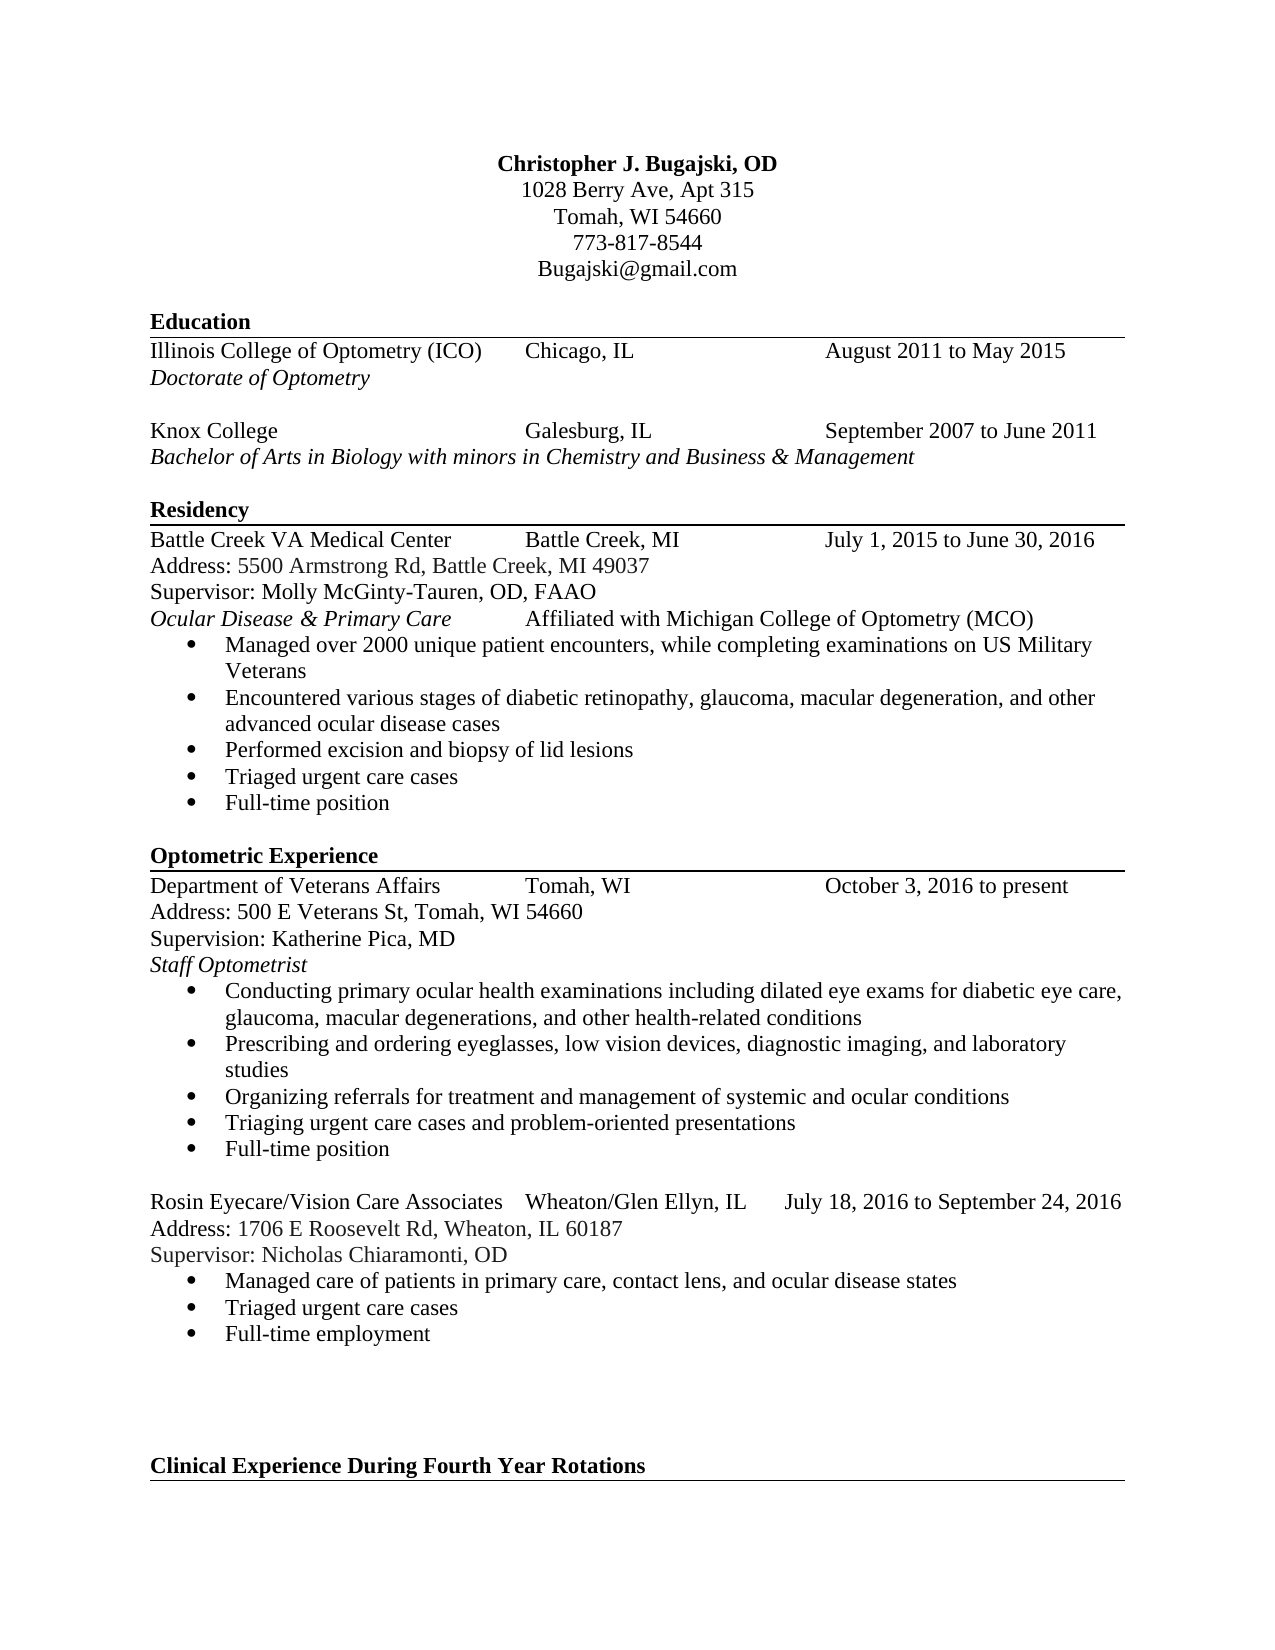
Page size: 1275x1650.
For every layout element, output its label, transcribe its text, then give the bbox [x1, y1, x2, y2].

text Supervisor: Nicholas Chiaramonti, OD [150, 1241, 1125, 1267]
text Illinois College of Optometry (ICO) Chicago, IL August 2011 to May 2015 [150, 338, 1125, 364]
text Clinical Experience During Fourth Year Rotations [150, 1452, 1125, 1480]
list Full-time position [187, 1136, 1125, 1162]
list Encountered various stages of diabetic retinopathy, glaucoma, macular degeneration, and other advanced ocular disease cases [187, 684, 1125, 737]
text Address: 5500 Armstrong Rd, Battle Creek, MI 49037 [150, 552, 1125, 578]
text Tomah, WI 54660 [150, 203, 1125, 229]
text 1028 Berry Ave, Apt 315 [150, 176, 1125, 203]
text Battle Creek VA Medical Center Battle Creek, MI July 1, 2015 to June 30, 2016 [150, 526, 1125, 552]
text Bachelor of Arts in Biology with minors in Chemistry and Business & Management [150, 443, 1125, 469]
list Triaging urgent care cases and problem-oriented presentations [187, 1109, 1125, 1136]
text Knox College Galesburg, IL September 2007 to June 2011 [150, 417, 1125, 443]
text Bugajski@gmail.com [150, 255, 1125, 282]
text Residency [150, 496, 1125, 524]
text Address: 500 E Veterans St, Tomah, WI 54660 [150, 898, 1125, 925]
list Organizing referrals for treatment and management of systemic and ocular conditions [187, 1083, 1125, 1109]
text Optometric Experience [150, 842, 1125, 870]
list Performed excision and biopsy of lid lesions [187, 737, 1125, 763]
text 773-817-8544 [150, 229, 1125, 255]
text Address: 1706 E Roosevelt Rd, Wheaton, IL 60187 [150, 1214, 1125, 1241]
list Triaged urgent care cases [187, 763, 1125, 789]
text Supervisor: Molly McGinty-Tauren, OD, FAAO [150, 578, 1125, 605]
list Conducting primary ocular health examinations including dilated eye exams for diabetic eye care, glaucoma, macular degenerations, and other health-related conditions [187, 977, 1125, 1030]
list Full-time position [187, 789, 1125, 816]
text Christopher J. Bugajski, OD [150, 150, 1125, 176]
text Ocular Disease & Primary Care Affiliated with Michigan College of Optometry (MCO) [150, 605, 1125, 631]
list Triaged urgent care cases [187, 1294, 1125, 1320]
text Doctorate of Optometry [150, 364, 1125, 390]
list Managed care of patients in primary care, contact lens, and ocular disease states [187, 1267, 1125, 1294]
list Full-time employment [187, 1320, 1125, 1346]
list Managed over 2000 unique patient encounters, while completing examinations on US Military Veterans [187, 631, 1125, 684]
text Staff Optometrist [150, 951, 1125, 977]
text Rosin Eyecare/Vision Care Associates Wheaton/Glen Ellyn, IL July 18, 2016 to September 24, 2016 [150, 1188, 1125, 1214]
text Education [150, 308, 1125, 337]
list Prescribing and ordering eyeglasses, low vision devices, diagnostic imaging, and laboratory studies [187, 1030, 1125, 1083]
text Supervision: Katherine Pica, MD [150, 925, 1125, 951]
text Department of Veterans Affairs Tomah, WI October 3, 2016 to present [150, 872, 1125, 898]
